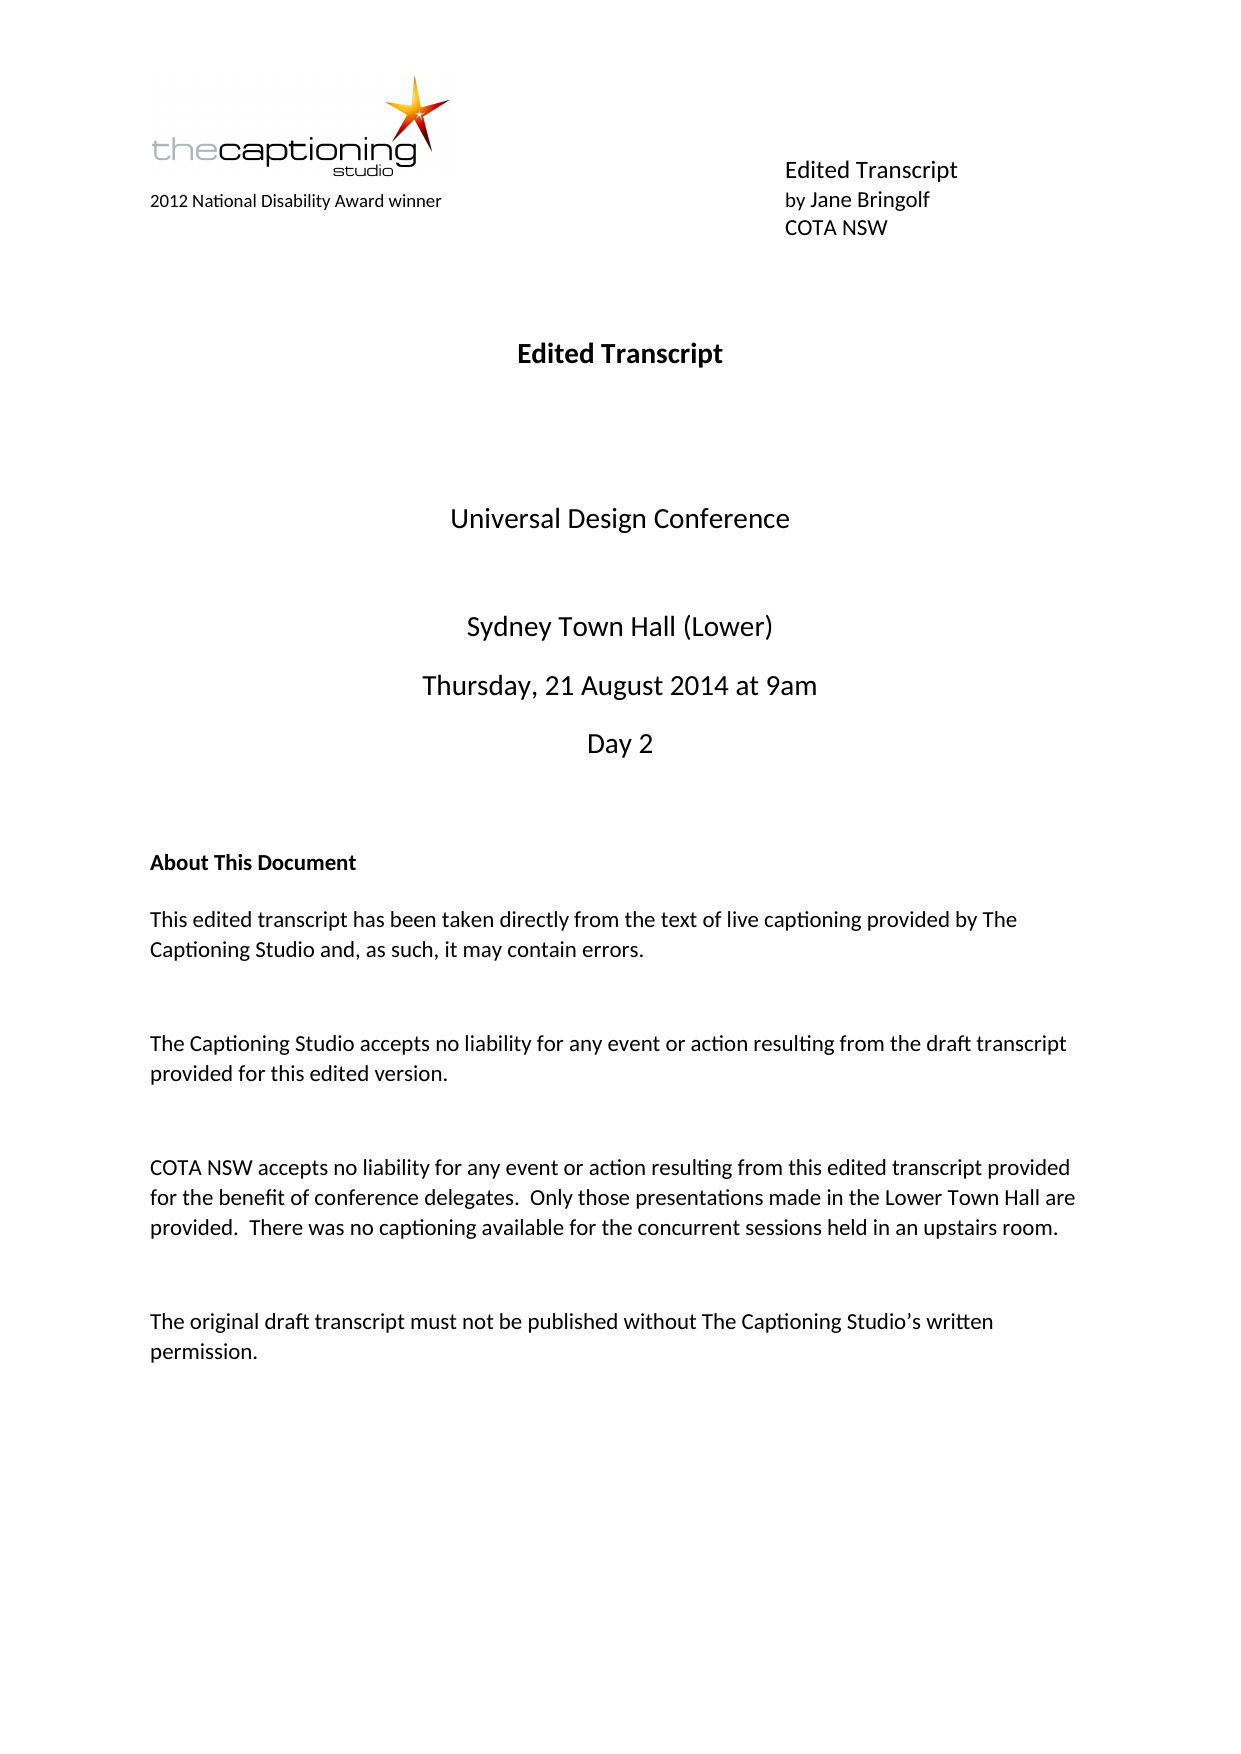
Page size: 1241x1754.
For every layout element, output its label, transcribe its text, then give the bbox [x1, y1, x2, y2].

text COTA NSW accepts no liability for any event or action resulting from this edited transcript provided for the benefit of conference delegates. Only those presentations made in the Lower Town Hall are provided. There was no captioning available for the concurrent sessions held in an upstairs room. [150, 1153, 1090, 1241]
text The original draft transcript must not be published without The Captioning Studio’s written permission. [150, 1307, 1090, 1365]
text The Captioning Studio accepts no liability for any event or action resulting from the draft transcript provided for this edited version. [150, 1029, 1090, 1087]
text This edited transcript has been taken directly from the text of live captioning provided by The Captioning Studio and, as such, it may contain errors. [150, 905, 1090, 963]
text Thursday, 21 August 2014 at 9am [150, 672, 1090, 701]
text Universal Design Conference [150, 500, 1090, 536]
text Sydney Town Hall (Lower) [150, 613, 1090, 643]
text About This Document [150, 847, 1090, 876]
picture [150, 73, 452, 179]
text Edited Transcript [150, 335, 1090, 370]
text Day 2 [150, 730, 1090, 759]
